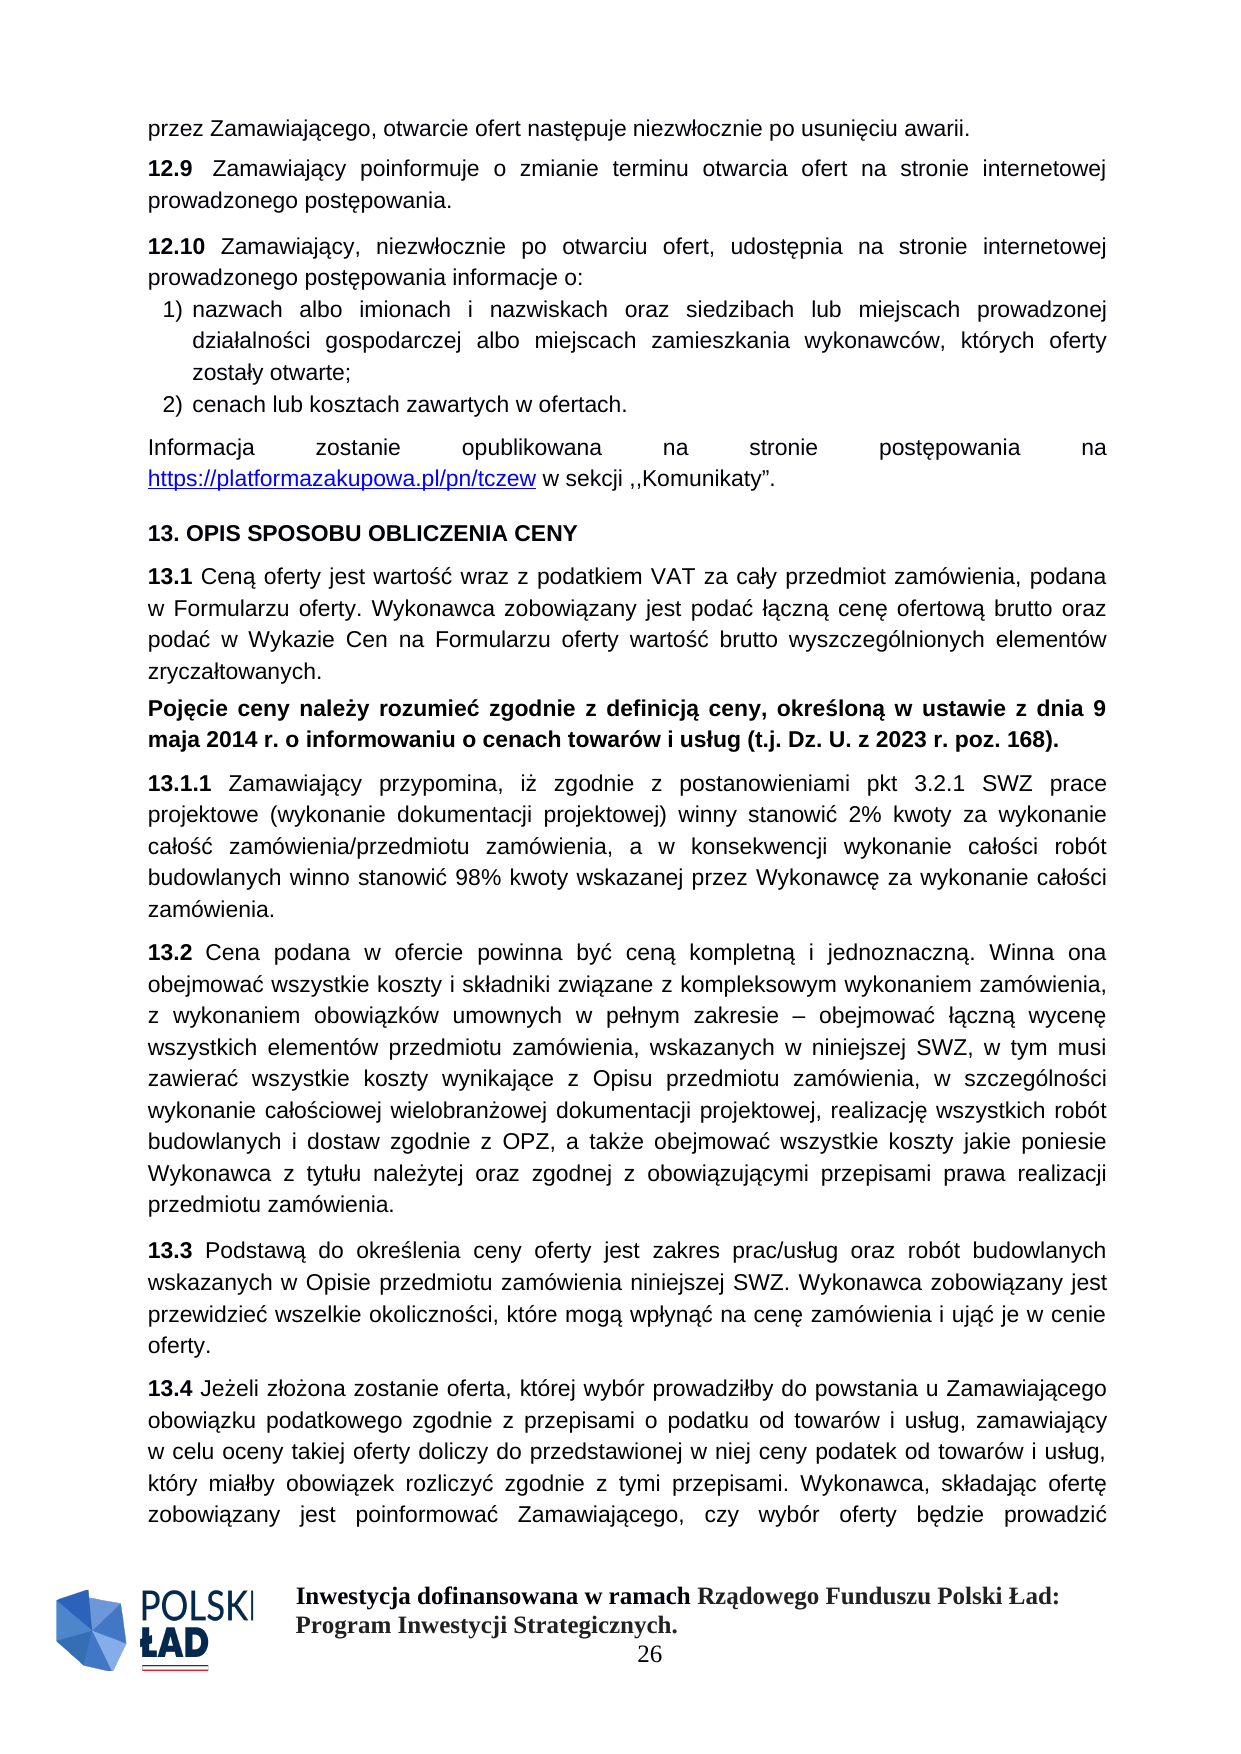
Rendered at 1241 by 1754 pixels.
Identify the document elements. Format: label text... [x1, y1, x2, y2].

picture [56, 1589, 253, 1671]
text Informacja zostanie opublikowana na stronie postępowania na https://platformazakupowa.pl/pn/tczew w sekcji ,,Komunikaty”. [148, 434, 1107, 492]
text 12.10 Zamawiający, niezwłocznie po otwarciu ofert, udostępnia na stronie internetowej prowadzonego postępowania informacje o: [148, 233, 1107, 291]
text 13.2 Cena podana w ofercie powinna być ceną kompletną i jednoznaczną. Winna ona obejmować wszystkie koszty i składniki związane z kompleksowym wykonaniem zamówienia, z wykonaniem obowiązków umownych w pełnym zakresie – obejmować łączną wycenę wszystkich elementów przedmiotu zamówienia, wskazanych w niniejszej SWZ, w tym musi zawierać wszystkie koszty wynikające z Opisu przedmiotu zamówienia, w szczególności wykonanie całościowej wielobranżowej dokumentacji projektowej, realizację wszystkich robót budowlanych i dostaw zgodnie z OPZ, a także obejmować wszystkie koszty jakie poniesie Wykonawca z tytułu należytej oraz zgodnej z obowiązującymi przepisami prawa realizacji przedmiotu zamówienia. [148, 939, 1107, 1218]
text 12.9 Zamawiający poinformuje o zmianie terminu otwarcia ofert na stronie internetowej prowadzonego postępowania. [148, 155, 1107, 213]
text 13.1 Ceną oferty jest wartość wraz z podatkiem VAT za cały przedmiot zamówienia, podana w Formularzu oferty. Wykonawca zobowiązany jest podać łączną cenę ofertową brutto oraz podać w Wykazie Cen na Formularzu oferty wartość brutto wyszczególnionych elementów zryczałtowanych. [148, 563, 1107, 684]
text 13. OPIS SPOSOBU OBLICZENIA CENY [148, 520, 1107, 546]
text 13.3 Podstawą do określenia ceny oferty jest zakres prac/usług oraz robót budowlanych wskazanych w Opisie przedmiotu zamówienia niniejszej SWZ. Wykonawca zobowiązany jest przewidzieć wszelkie okoliczności, które mogą wpłynąć na cenę zamówienia i ująć je w cenie oferty. [148, 1237, 1107, 1358]
text Pojęcie ceny należy rozumieć zgodnie z definicją ceny, określoną w ustawie z dnia 9 maja 2014 r. o informowaniu o cenach towarów i usług (t.j. Dz. U. z 2023 r. poz. 168). [148, 695, 1107, 753]
list cenach lub kosztach zawartych w ofertach. [162, 391, 1107, 417]
text 13.1.1 Zamawiający przypomina, iż zgodnie z postanowieniami pkt 3.2.1 SWZ prace projektowe (wykonanie dokumentacji projektowej) winny stanowić 2% kwoty za wykonanie całość zamówienia/przedmiotu zamówienia, a w konsekwencji wykonanie całości robót budowlanych winno stanowić 98% kwoty wskazanej przez Wykonawcę za wykonanie całości zamówienia. [148, 769, 1107, 922]
list nazwach albo imionach i nazwiskach oraz siedzibach lub miejscach prowadzonej działalności gospodarczej albo miejscach zamieszkania wykonawców, których oferty zostały otwarte; [162, 296, 1107, 385]
